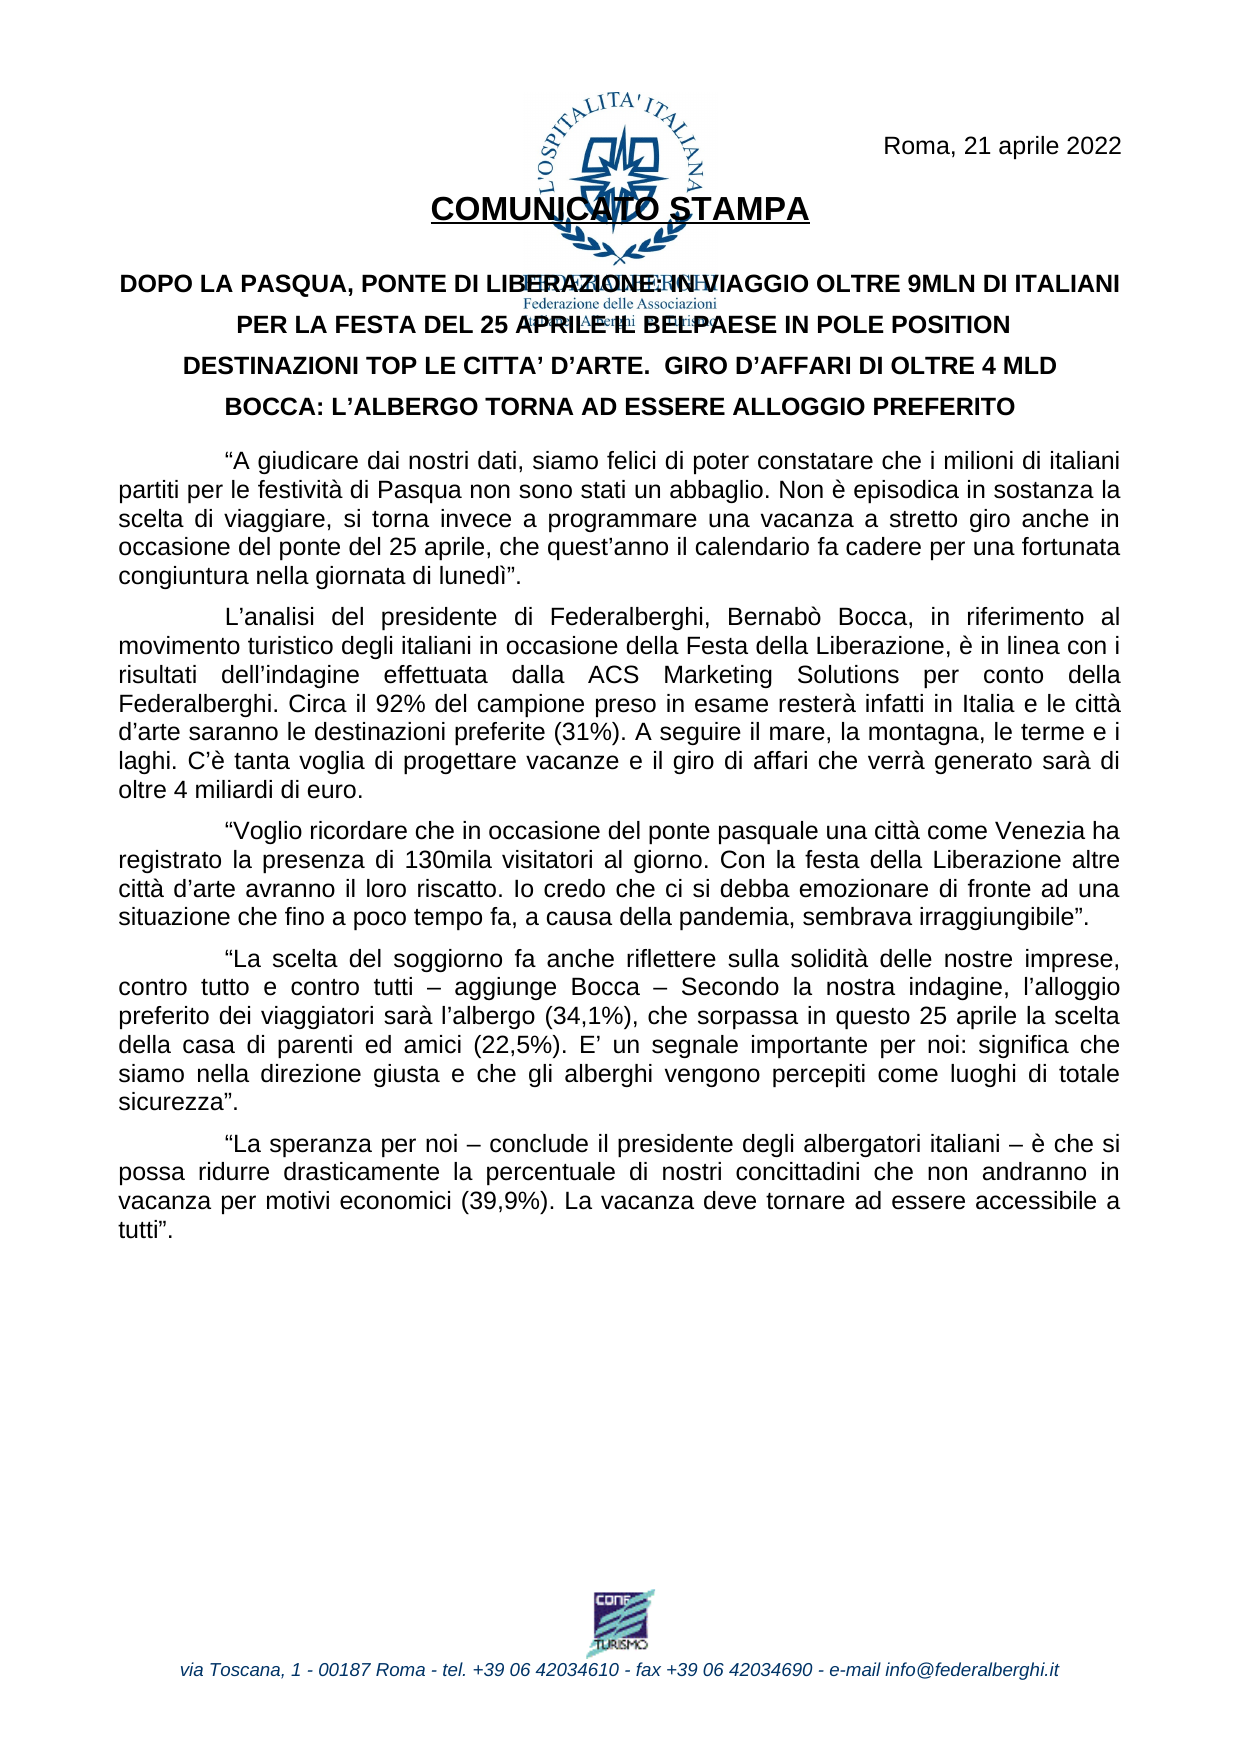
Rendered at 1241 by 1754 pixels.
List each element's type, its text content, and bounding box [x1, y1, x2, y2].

picture [522, 92, 718, 222]
text “A giudicare dai nostri dati, siamo felici di poter constatare che i milioni di italiani partiti per le festività di Pasqua non sono stati un abbaglio. Non è episodica in sostanza la scelta di viaggiare, si torna invece a programmare una vacanza a stretto giro anche in occasione del ponte del 25 aprile, che quest’anno il calendario fa cadere per una fortunata congiuntura nella giornata di lunedì”. [118, 446, 1122, 590]
picture [554, 319, 562, 324]
text L’analisi del presidente di Federalberghi, Bernabò Bocca, in riferimento al movimento turistico degli italiani in occasione della Festa della Liberazione, è in linea con i risultati dell’indagine effettuata dalla ACS Marketing Solutions per conto della Federalberghi. Circa il 92% del campione preso in esame resterà infatti in Italia e le città d’arte saranno le destinazioni preferite (31%). A seguire il mare, la montagna, le terme e i laghi. C’è tanta voglia di progettare vacanze e il giro di affari che verrà generato sarà di oltre 4 miliardi di euro. [118, 602, 1122, 803]
text “La scelta del soggiorno fa anche riflettere sulla solidità delle nostre imprese, contro tutto e contro tutti – aggiunge Bocca – Secondo la nostra indagine, l’alloggio preferito dei viaggiatori sarà l’albergo (34,1%), che sorpassa in questo 25 aprile la scelta della casa di parenti ed amici (22,5%). E’ un segnale importante per noi: significa che siamo nella direzione giusta e che gli alberghi vengono percepiti come luoghi di totale sicurezza”. [118, 943, 1122, 1116]
text “Voglio ricordare che in occasione del ponte pasquale una città come Venezia ha registrato la presenza di 130mila visitatori al giorno. Con la festa della Liberazione altre città d’arte avranno il loro riscatto. Io credo che ci si debba emozionare di fronte ad una situazione che fino a poco tempo fa, a causa della pandemia, sembrava irraggiungibile”. [118, 816, 1122, 931]
picture [585, 1588, 656, 1659]
picture [522, 224, 718, 329]
text “La speranza per noi – conclude il presidente degli albergatori italiani – è che si possa ridurre drasticamente la percentuale di nostri concittadini che non andranno in vacanza per motivi economici (39,9%). La vacanza deve tornare ad essere accessibile a tutti”. [118, 1128, 1122, 1243]
